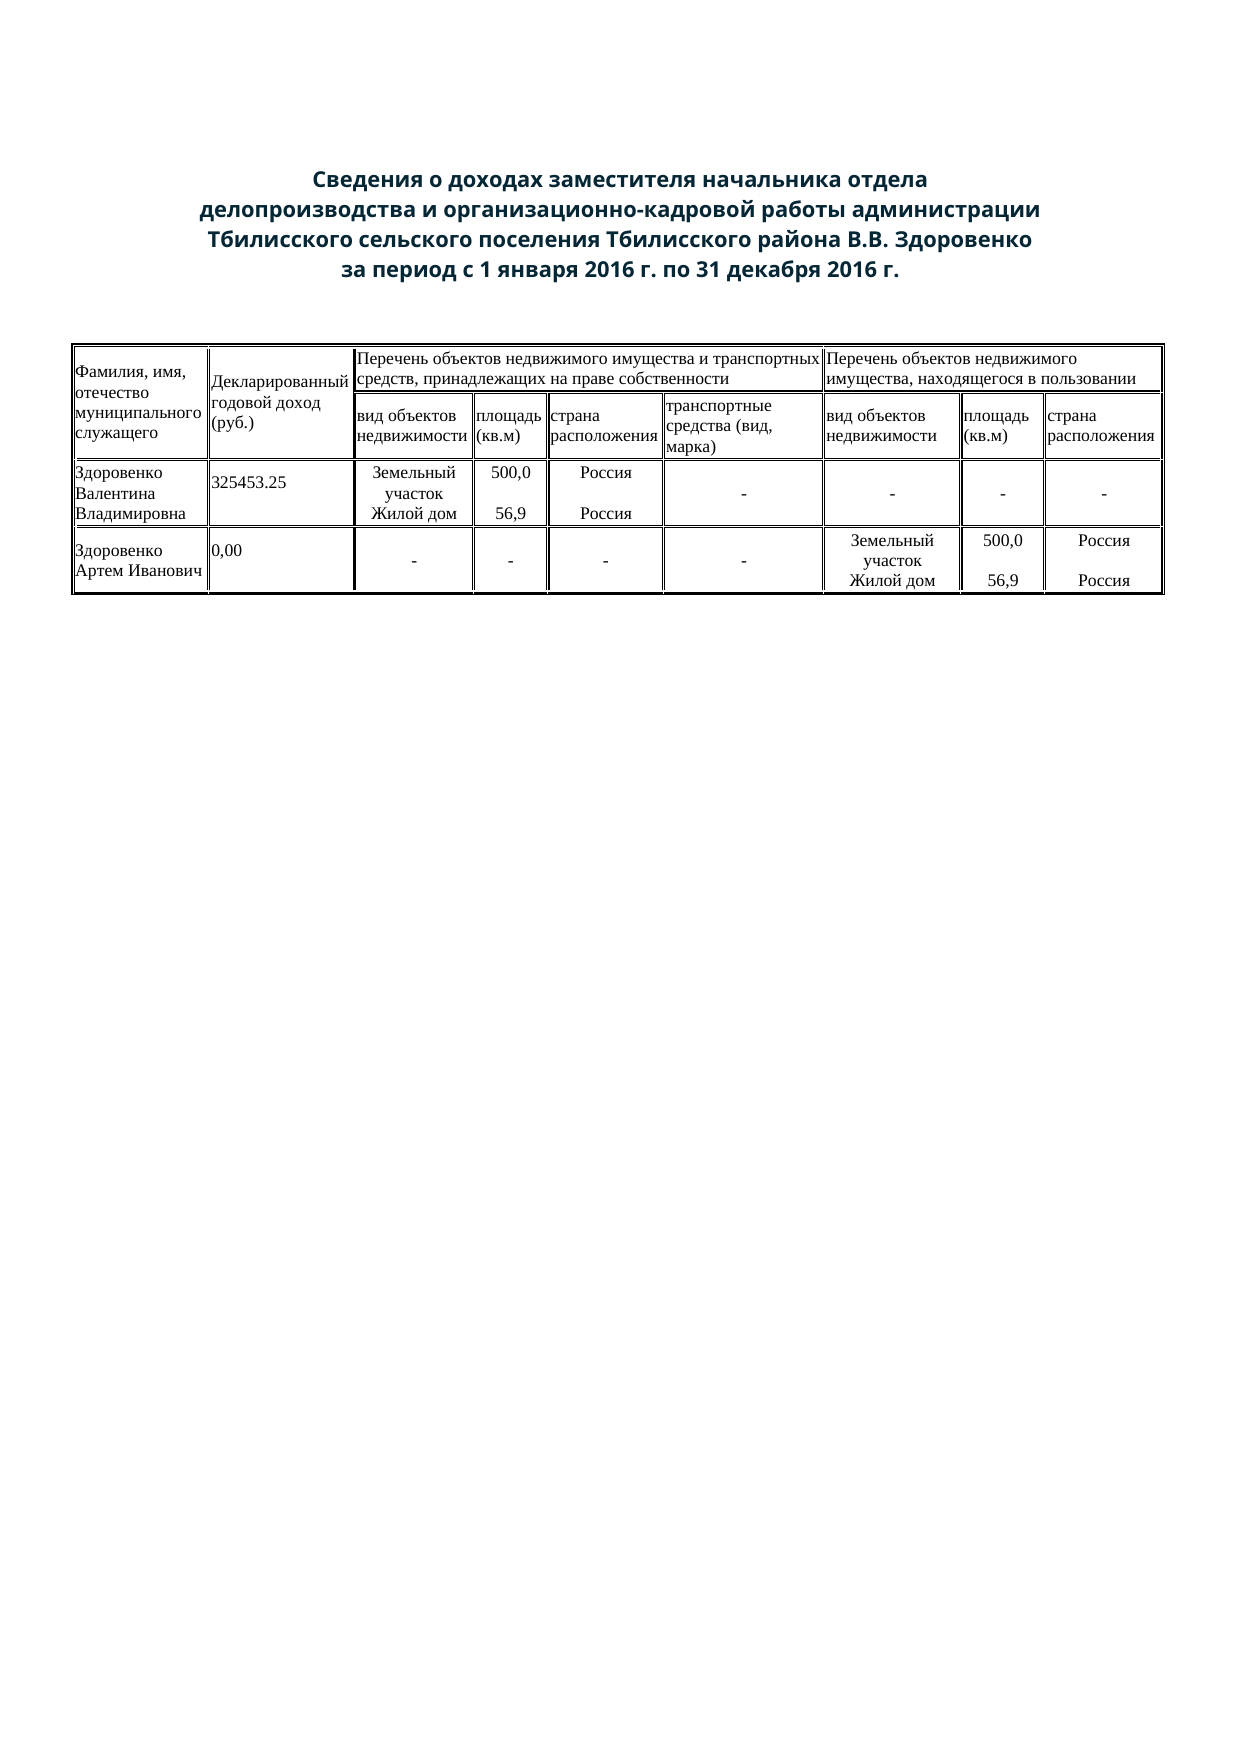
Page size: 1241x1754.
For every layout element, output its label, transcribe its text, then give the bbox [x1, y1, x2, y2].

table_cell Россия Россия [550, 461, 662, 525]
table_cell Земельный участок Жилой дом [824, 525, 961, 592]
table_cell - [548, 528, 663, 592]
text делопроизводства и организационно-кадровой работы администрации [75, 194, 1165, 224]
table_header Декларированный годовой доход (руб.) [209, 347, 354, 457]
text Сведения о доходах заместителя начальника отдела [75, 164, 1165, 194]
table_cell - [963, 461, 1043, 525]
table_cell 500,0 56,9 [475, 461, 546, 525]
table_cell площадь (кв.м) [475, 394, 546, 457]
table_cell - [825, 461, 959, 525]
table_cell вид объектов недвижимости [356, 394, 472, 457]
table_cell площадь (кв.м) [963, 394, 1043, 457]
table_cell Здоровенко Валентина Владимировна [75, 458, 207, 525]
table_cell Россия Россия [1045, 525, 1163, 592]
table_header Перечень объектов недвижимого имущества и транспортных средств, принадлежащих на праве собственности [354, 347, 824, 390]
table_cell - [354, 528, 473, 592]
table_header Перечень объектов недвижимого имущества, находящегося в пользовании [824, 347, 1161, 390]
table_cell - [1046, 458, 1162, 525]
table_cell страна расположения [1046, 390, 1162, 457]
table_header Фамилия, имя, отечество муниципального служащего [75, 347, 209, 457]
table_cell 0,00 [209, 528, 354, 592]
table_cell - [665, 461, 822, 525]
table_cell страна расположения [550, 394, 662, 457]
table_cell 500,0 56,9 [961, 528, 1045, 592]
text за период с 1 января 2016 г. по 31 декабря 2016 г. [75, 254, 1165, 283]
table_cell Здоровенко Артем Иванович [73, 525, 209, 592]
table_cell вид объектов недвижимости [825, 394, 959, 457]
text Тбилисского сельского поселения Тбилисского района В.В. Здоровенко [75, 224, 1165, 254]
table_cell - [474, 525, 548, 592]
table_cell 325453.25 [210, 461, 353, 525]
table_cell транспортные средства (вид, марка) [665, 394, 822, 457]
table_cell Земельный участок Жилой дом [356, 461, 472, 525]
table_cell - [664, 528, 824, 592]
